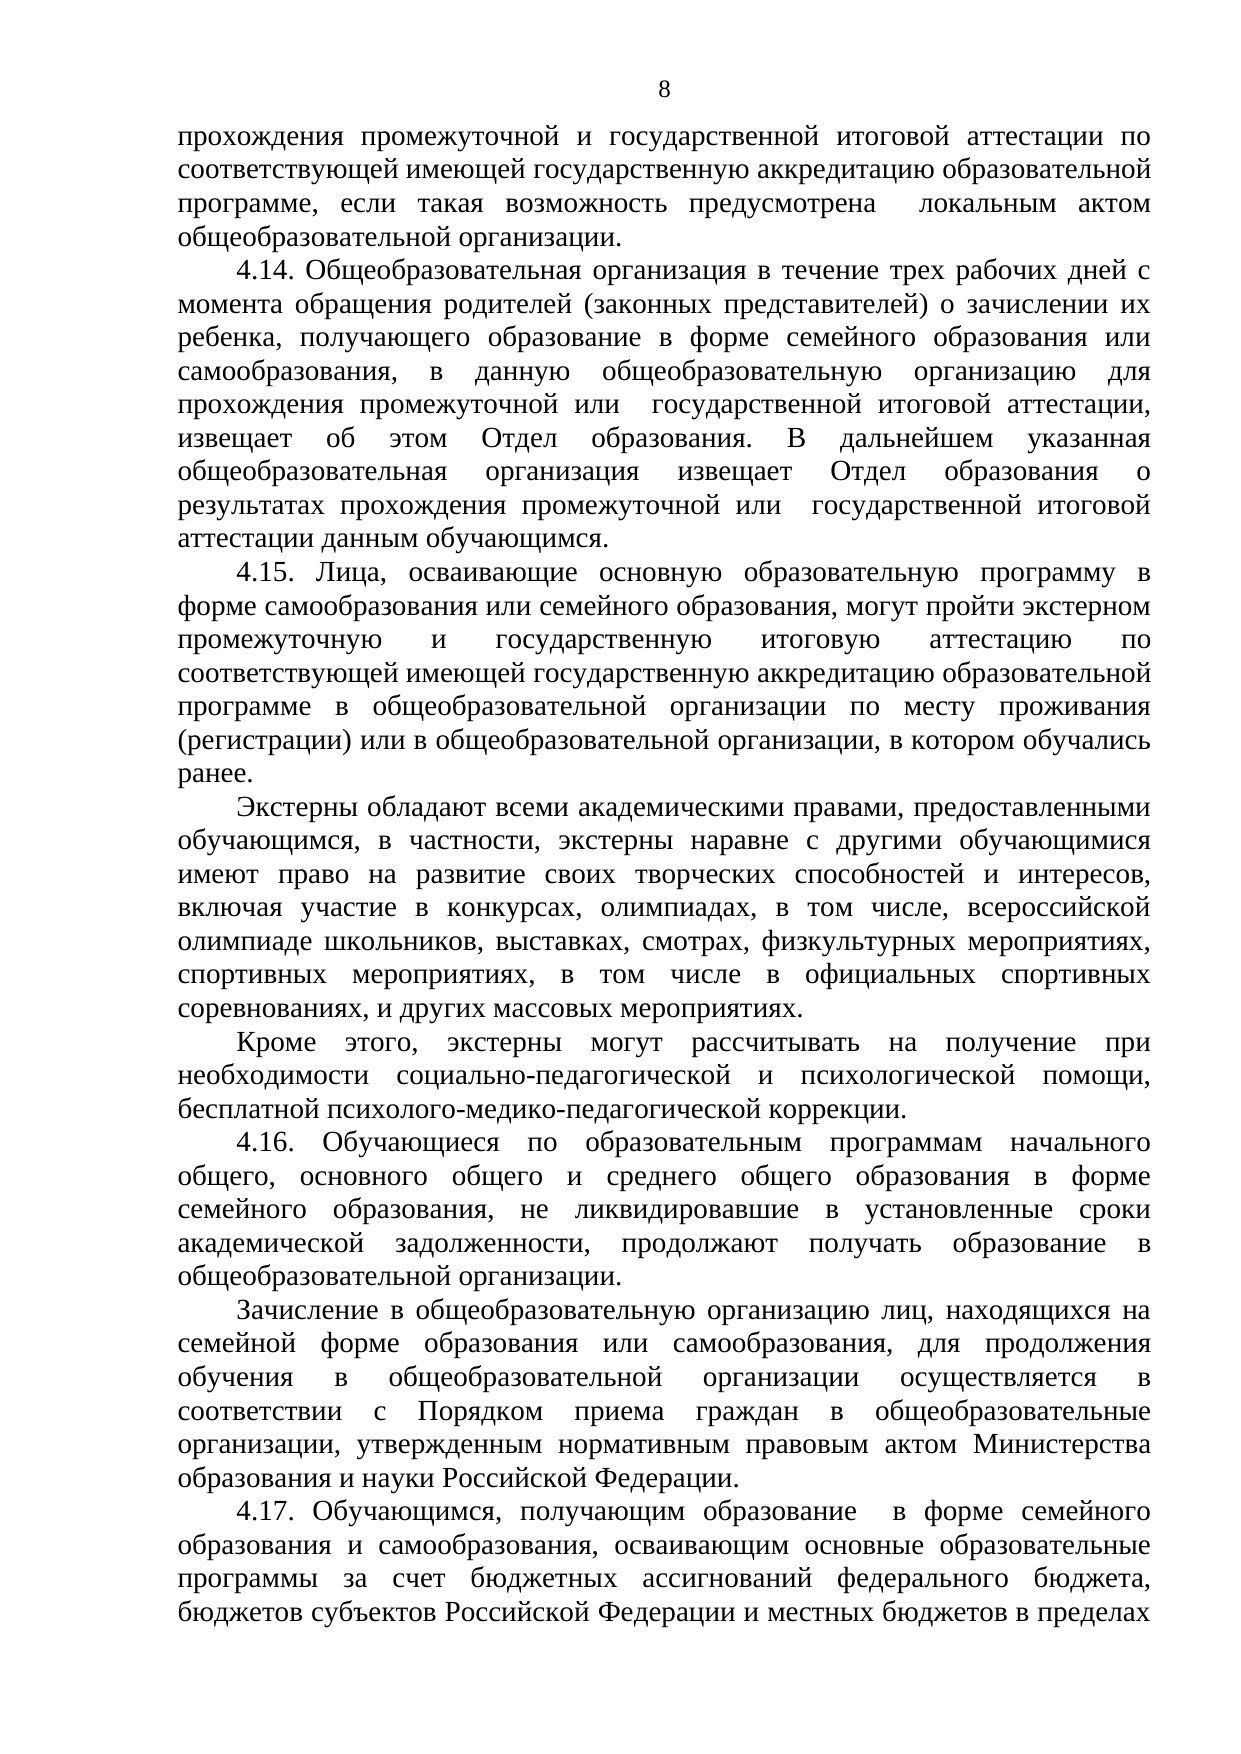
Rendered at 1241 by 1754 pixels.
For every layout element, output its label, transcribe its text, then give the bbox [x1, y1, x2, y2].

text Экстерны обладают всеми академическими правами, предоставленными обучающимся, в частности, экстерны наравне с другими обучающимися имеют право на развитие своих творческих способностей и интересов, включая участие в конкурсах, олимпиадах, в том числе, всероссийской олимпиаде школьников, выставках, смотрах, физкультурных мероприятиях, спортивных мероприятиях, в том числе в официальных спортивных соревнованиях, и других массовых мероприятиях. [177, 789, 1152, 1024]
text 4.14. Общеобразовательная организация в течение трех рабочих дней с момента обращения родителей (законных представителей) о зачислении их ребенка, получающего образование в форме семейного образования или самообразования, в данную общеобразовательную организацию для прохождения промежуточной или государственной итоговой аттестации, извещает об этом Отдел образования. В дальнейшем указанная общеобразовательная организация извещает Отдел образования о результатах прохождения промежуточной или государственной итоговой аттестации данным обучающимся. [177, 252, 1152, 554]
text 4.16. Обучающиеся по образовательным программам начального общего, основного общего и среднего общего образования в форме семейного образования, не ликвидировавшие в установленные сроки академической задолженности, продолжают получать образование в общеобразовательной организации. [177, 1124, 1152, 1292]
text 4.15. Лица, осваивающие основную образовательную программу в форме самообразования или семейного образования, могут пройти экстерном промежуточную и государственную итоговую аттестацию по соответствующей имеющей государственную аккредитацию образовательной программе в общеобразовательной организации по месту проживания (регистрации) или в общеобразовательной организации, в котором обучались ранее. [177, 554, 1152, 789]
text Зачисление в общеобразовательную организацию лиц, находящихся на семейной форме образования или самообразования, для продолжения обучения в общеобразовательной организации осуществляется в соответствии с Порядком приема граждан в общеобразовательные организации, утвержденным нормативным правовым актом Министерства образования и науки Российской Федерации. [177, 1292, 1152, 1493]
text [177, 118, 1152, 252]
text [177, 1493, 1152, 1627]
text Кроме этого, экстерны могут рассчитывать на получение при необходимости социально-педагогической и психологической помощи, бесплатной психолого-медико-педагогической коррекции. [177, 1024, 1152, 1124]
